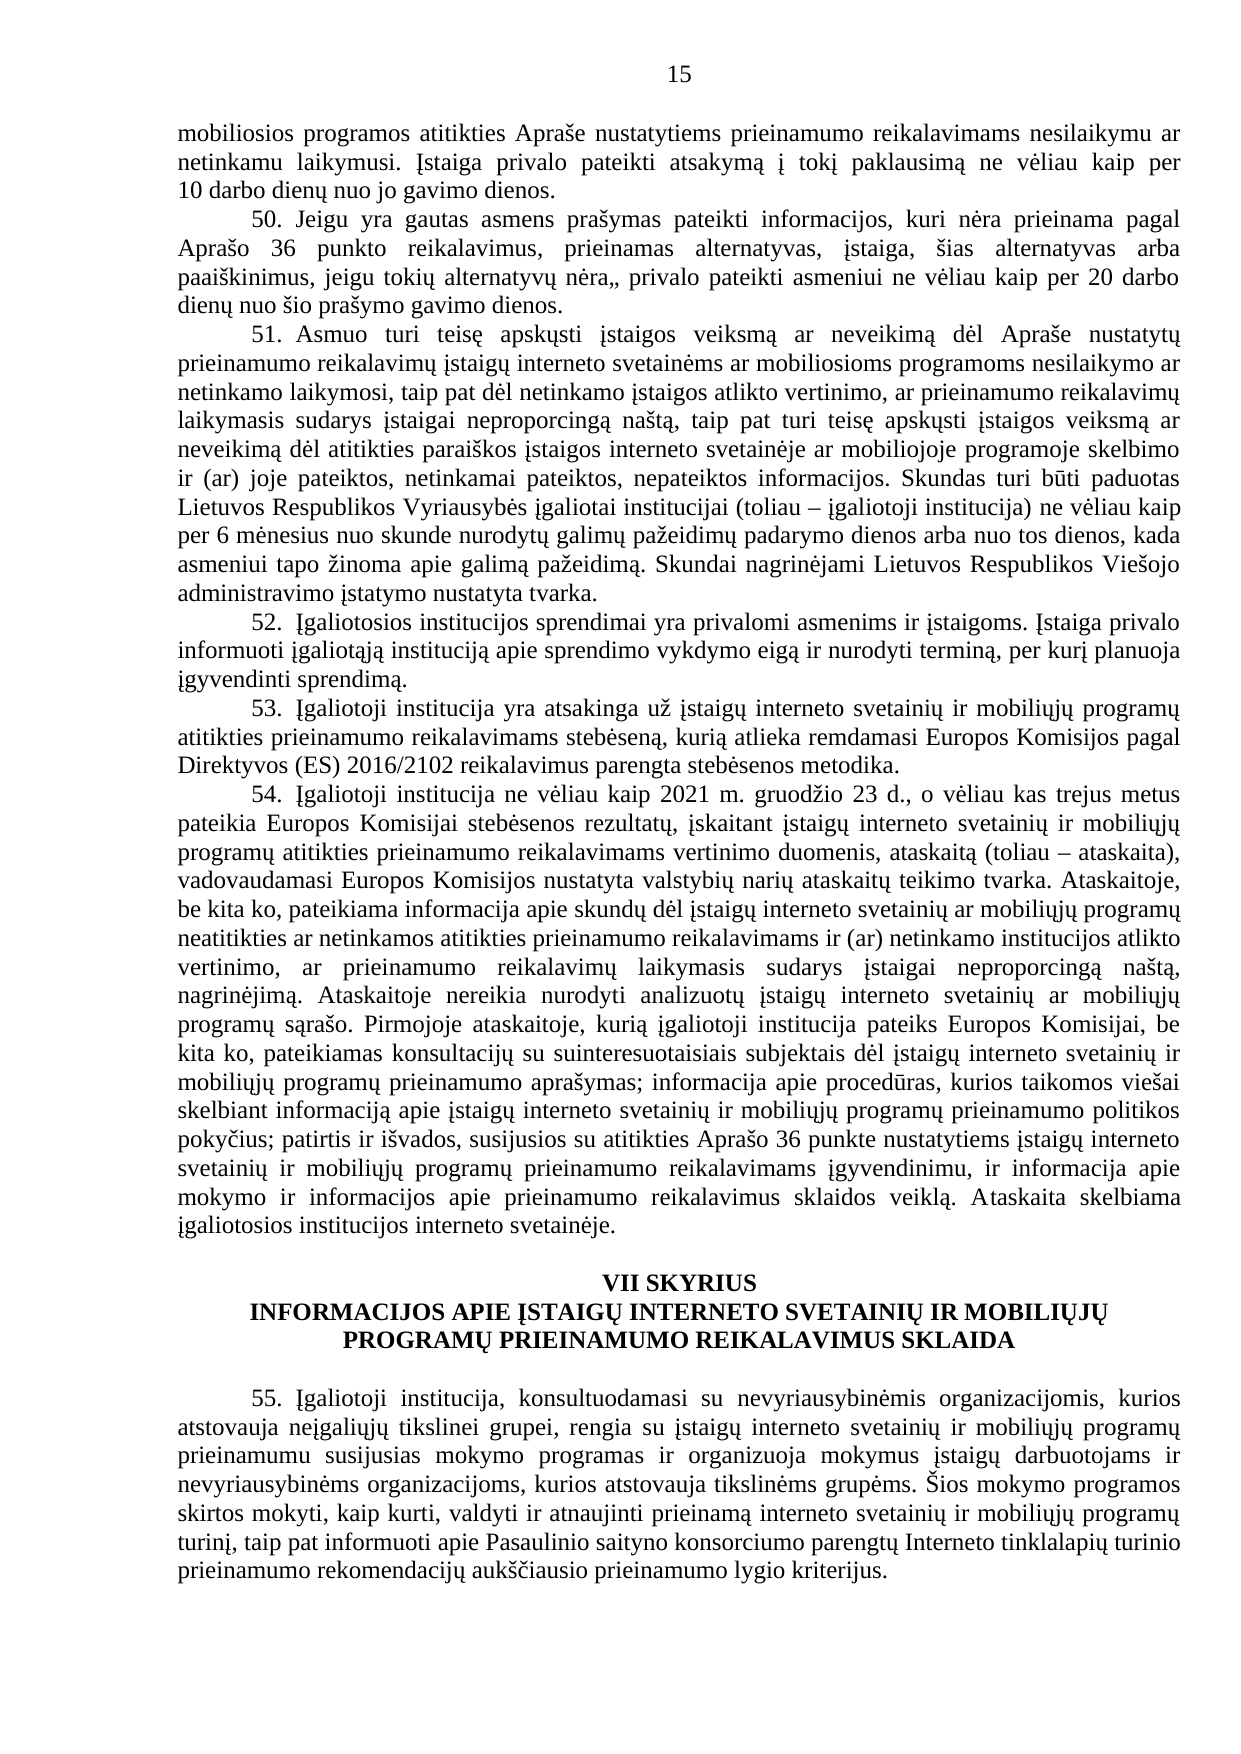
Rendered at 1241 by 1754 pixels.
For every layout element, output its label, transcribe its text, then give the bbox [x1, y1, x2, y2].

text 54. Įgaliotoji institucija ne vėliau kaip 2021 m. gruodžio 23 d., o vėliau kas trejus metus pateikia Europos Komisijai stebėsenos rezultatų, įskaitant įstaigų interneto svetainių ir mobiliųjų programų atitikties prieinamumo reikalavimams vertinimo duomenis, ataskaitą (toliau – ataskaita), vadovaudamasi Europos Komisijos nustatyta valstybių narių ataskaitų teikimo tvarka. Ataskaitoje, be kita ko, pateikiama informacija apie skundų dėl įstaigų interneto svetainių ar mobiliųjų programų neatitikties ar netinkamos atitikties prieinamumo reikalavimams ir (ar) netinkamo institucijos atlikto vertinimo, ar prieinamumo reikalavimų laikymasis sudarys įstaigai neproporcingą naštą, nagrinėjimą. Ataskaitoje nereikia nurodyti analizuotų įstaigų interneto svetainių ar mobiliųjų programų sąrašo. Pirmojoje ataskaitoje, kurią įgaliotoji institucija pateiks Europos Komisijai, be kita ko, pateikiamas konsultacijų su suinteresuotaisiais subjektais dėl įstaigų interneto svetainių ir mobiliųjų programų prieinamumo aprašymas; informacija apie procedūras, kurios taikomos viešai skelbiant informaciją apie įstaigų interneto svetainių ir mobiliųjų programų prieinamumo politikos pokyčius; patirtis ir išvados, susijusios su atitikties Aprašo 36 punkte nustatytiems įstaigų interneto svetainių ir mobiliųjų programų prieinamumo reikalavimams įgyvendinimu, ir informacija apie mokymo ir informacijos apie prieinamumo reikalavimus sklaidos veiklą. Ataskaita skelbiama įgaliotosios institucijos interneto svetainėje. [177, 779, 1181, 1239]
text VII SKYRIUS [177, 1268, 1181, 1297]
text 50. Jeigu yra gautas asmens prašymas pateikti informacijos, kuri nėra prieinama pagal Aprašo 36 punkto reikalavimus, prieinamas alternatyvas, įstaiga, šias alternatyvas arba paaiškinimus, jeigu tokių alternatyvų nėra„ privalo pateikti asmeniui ne vėliau kaip per 20 darbo dienų nuo šio prašymo gavimo dienos. [177, 204, 1181, 319]
text 55. Įgaliotoji institucija, konsultuodamasi su nevyriausybinėmis organizacijomis, kurios atstovauja neįgaliųjų tikslinei grupei, rengia su įstaigų interneto svetainių ir mobiliųjų programų prieinamumu susijusias mokymo programas ir organizuoja mokymus įstaigų darbuotojams ir nevyriausybinėms organizacijoms, kurios atstovauja tikslinėms grupėms. Šios mokymo programos skirtos mokyti, kaip kurti, valdyti ir atnaujinti prieinamą interneto svetainių ir mobiliųjų programų turinį, taip pat informuoti apie Pasaulinio saityno konsorciumo parengtų Interneto tinklalapių turinio prieinamumo rekomendacijų aukščiausio prieinamumo lygio kriterijus. [177, 1383, 1181, 1584]
text INFORMACIJOS APIE ĮSTAIGŲ INTERNETO SVETAINIŲ IR MOBILIŲJŲ PROGRAMŲ PRIEINAMUMO REIKALAVIMUS SKLAIDA [177, 1297, 1181, 1354]
text 52. Įgaliotosios institucijos sprendimai yra privalomi asmenims ir įstaigoms. Įstaiga privalo informuoti įgaliotąją instituciją apie sprendimo vykdymo eigą ir nurodyti terminą, per kurį planuoja įgyvendinti sprendimą. [177, 607, 1181, 693]
text 51. Asmuo turi teisę apskųsti įstaigos veiksmą ar neveikimą dėl Apraše nustatytų prieinamumo reikalavimų įstaigų interneto svetainėms ar mobiliosioms programoms nesilaikymo ar netinkamo laikymosi, taip pat dėl netinkamo įstaigos atlikto vertinimo, ar prieinamumo reikalavimų laikymasis sudarys įstaigai neproporcingą naštą, taip pat turi teisę apskųsti įstaigos veiksmą ar neveikimą dėl atitikties paraiškos įstaigos interneto svetainėje ar mobiliojoje programoje skelbimo ir (ar) joje pateiktos, netinkamai pateiktos, nepateiktos informacijos. Skundas turi būti paduotas Lietuvos Respublikos Vyriausybės įgaliotai institucijai (toliau – įgaliotoji institucija) ne vėliau kaip per 6 mėnesius nuo skunde nurodytų galimų pažeidimų padarymo dienos arba nuo tos dienos, kada asmeniui tapo žinoma apie galimą pažeidimą. Skundai nagrinėjami Lietuvos Respublikos Viešojo administravimo įstatymo nustatyta tvarka. [177, 319, 1181, 607]
text 53. Įgaliotoji institucija yra atsakinga už įstaigų interneto svetainių ir mobiliųjų programų atitikties prieinamumo reikalavimams stebėseną, kurią atlieka remdamasi Europos Komisijos pagal Direktyvos (ES) 2016/2102 reikalavimus parengta stebėsenos metodika. [177, 693, 1181, 779]
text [177, 118, 1181, 204]
